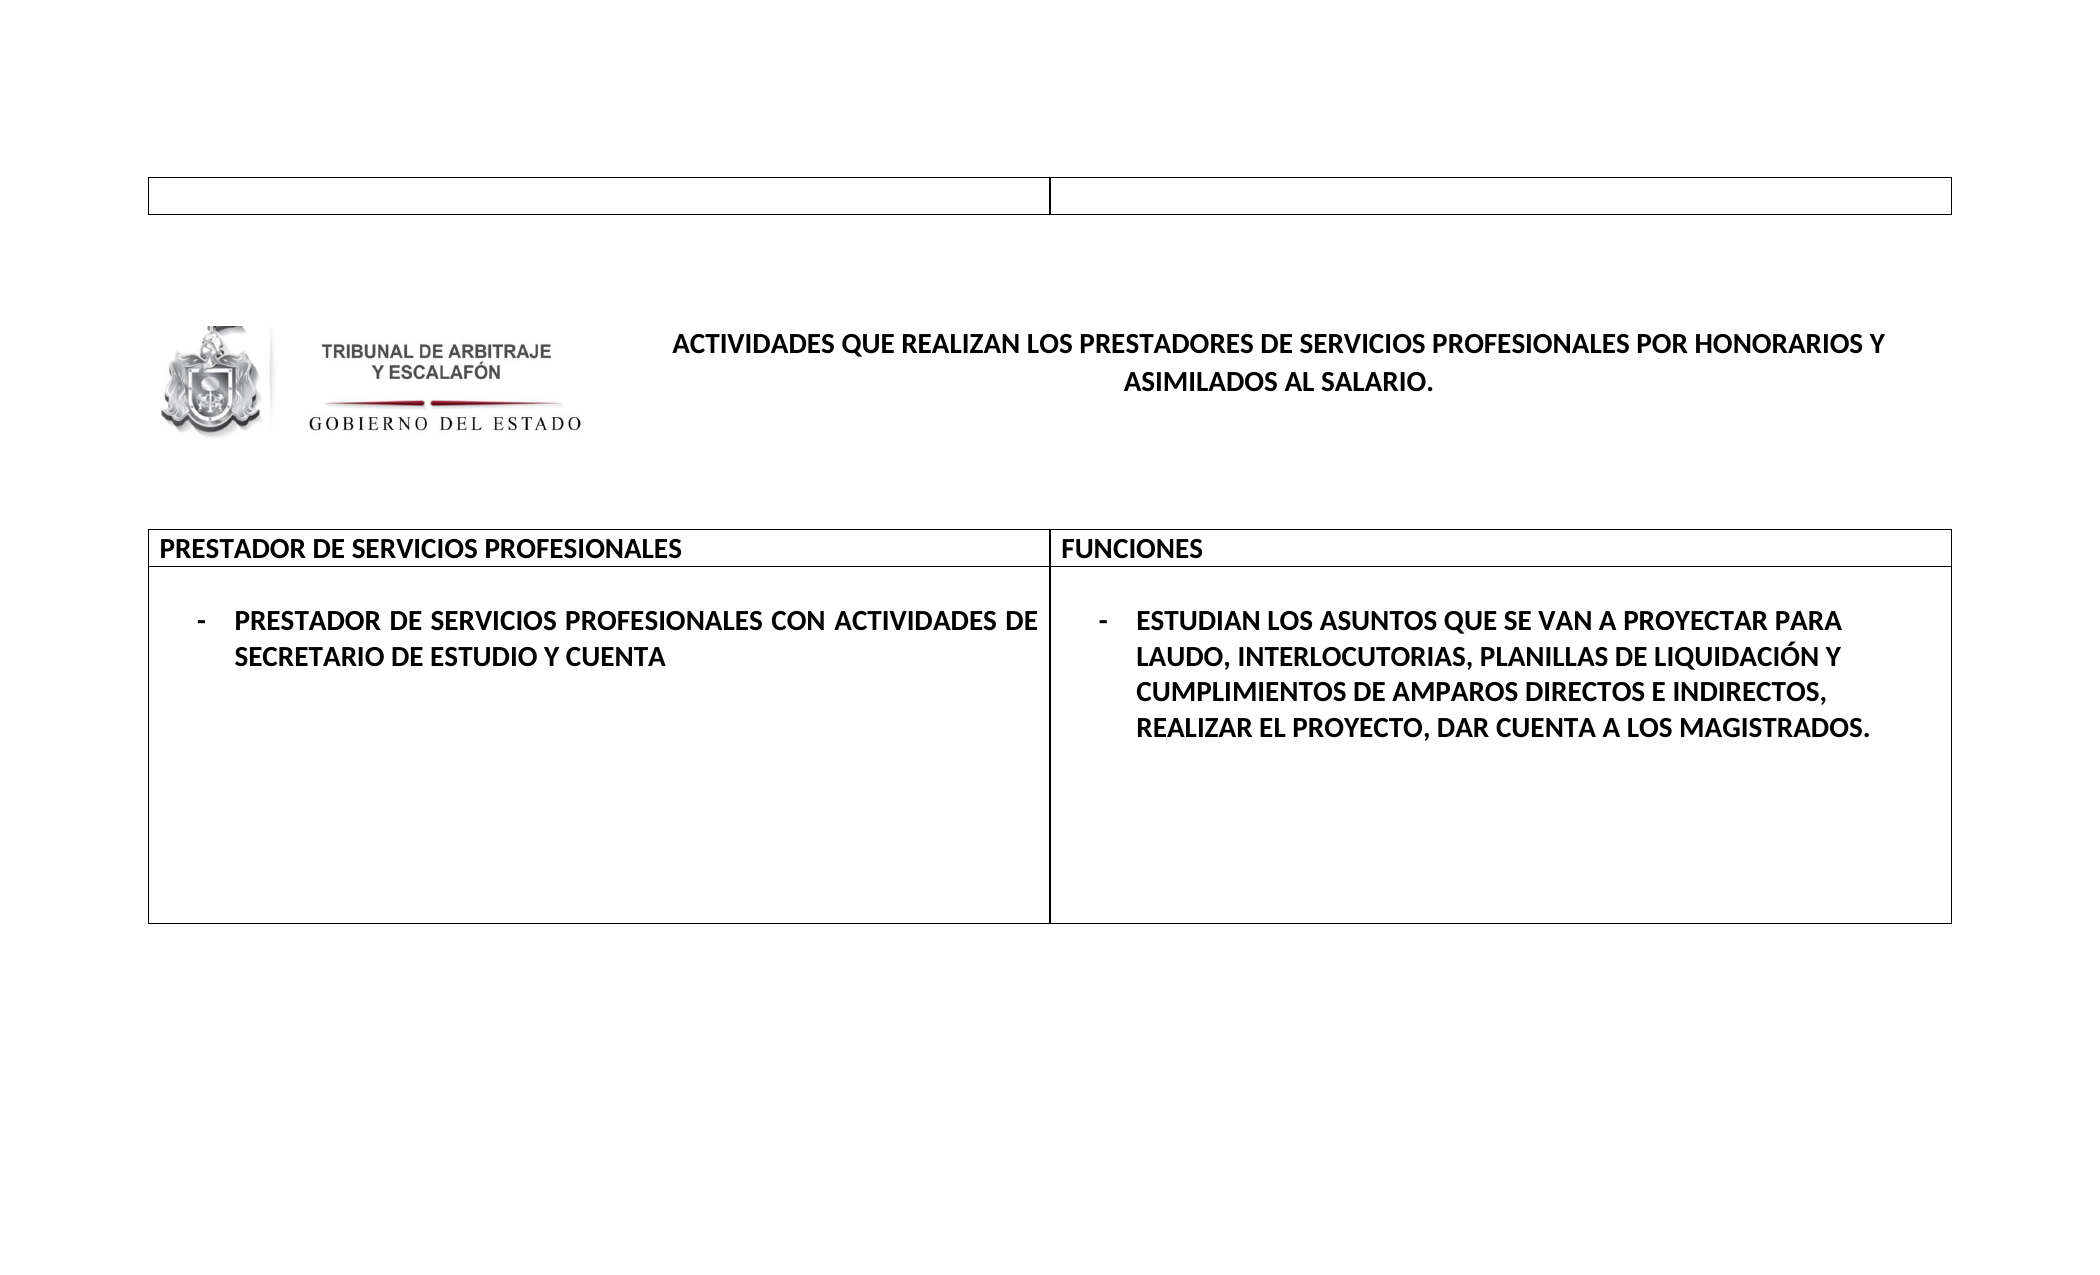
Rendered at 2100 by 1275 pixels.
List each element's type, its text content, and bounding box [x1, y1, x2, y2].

table_header FUNCIONES [1051, 530, 1951, 566]
table_cell PRESTADOR DE SERVICIOS PROFESIONALES CON ACTIVIDADES DE SECRETARIO DE ESTUDIO Y CUENTA [149, 567, 1049, 923]
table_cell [1051, 178, 1951, 214]
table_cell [149, 178, 1049, 214]
table_cell ESTUDIAN LOS ASUNTOS QUE SE VAN A PROYECTAR PARA LAUDO, INTERLOCUTORIAS, PLANILLAS DE LIQUIDACIÓN Y CUMPLIMIENTOS DE AMPAROS DIRECTOS E INDIRECTOS, REALIZAR EL PROYECTO, DAR CUENTA A LOS MAGISTRADOS. [1051, 567, 1951, 923]
text ACTIVIDADES QUE REALIZAN LOS PRESTADORES DE SERVICIOS PROFESIONALES POR HONORARIOS Y ASIMILADOS AL SALARIO. [148, 325, 1952, 399]
table_header PRESTADOR DE SERVICIOS PROFESIONALES [149, 530, 1049, 566]
